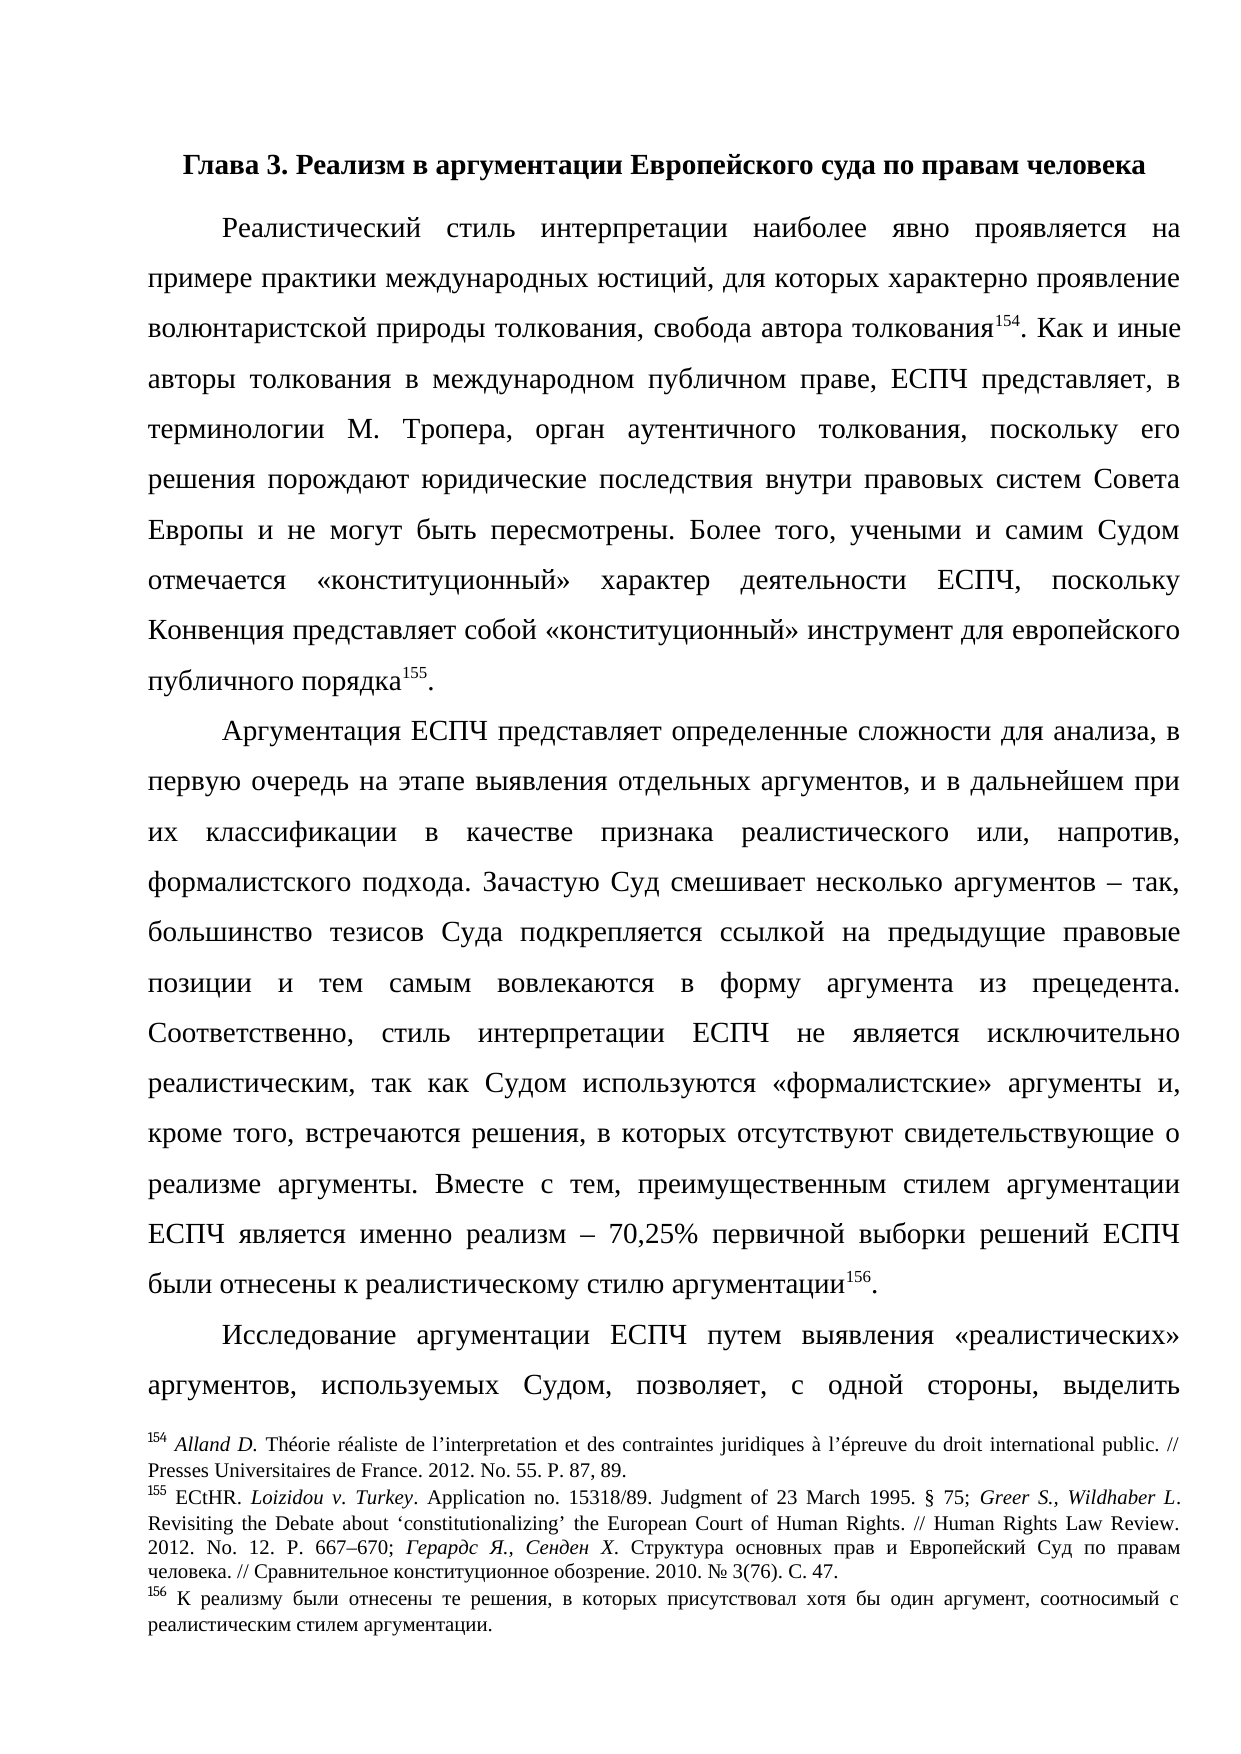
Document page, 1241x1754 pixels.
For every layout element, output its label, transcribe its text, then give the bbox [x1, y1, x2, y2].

text Реалистический стиль интерпретации наиболее явно проявляется на примере практики международных юстиций, для которых характерно проявление волюнтаристской природы толкования, свобода автора толкования. Как и иные авторы толкования в международном публичном праве, ЕСПЧ представляет, в терминологии М. Тропера, орган аутентичного толкования, поскольку его решения порождают юридические последствия внутри правовых систем Совета Европы и не могут быть пересмотрены. Более того, учеными и самим Судом отмечается «конституционный» характер деятельности ЕСПЧ, поскольку Конвенция представляет собой «конституционный» инструмент для европейского публичного порядка. [148, 210, 1181, 696]
text Аргументация ЕСПЧ представляет определенные сложности для анализа, в первую очередь на этапе выявления отдельных аргументов, и в дальнейшем при их классификации в качестве признака реалистического или, напротив, формалистского подхода. Зачастую Суд смешивает несколько аргументов – так, большинство тезисов Суда подкрепляется ссылкой на предыдущие правовые позиции и тем самым вовлекаются в форму аргумента из прецедента. Соответственно, стиль интерпретации ЕСПЧ не является исключительно реалистическим, так как Судом используются «формалистские» аргументы и, кроме того, встречаются решения, в которых отсутствуют свидетельствующие о реализме аргументы. Вместе с тем, преимущественным стилем аргументации ЕСПЧ является именно реализм – 70,25% первичной выборки решений ЕСПЧ были отнесены к реалистическому стилю аргументации. [148, 713, 1181, 1300]
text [148, 1317, 1181, 1401]
subtitle Глава 3. Реализм в аргументации Европейского суда по правам человека [148, 147, 1181, 181]
